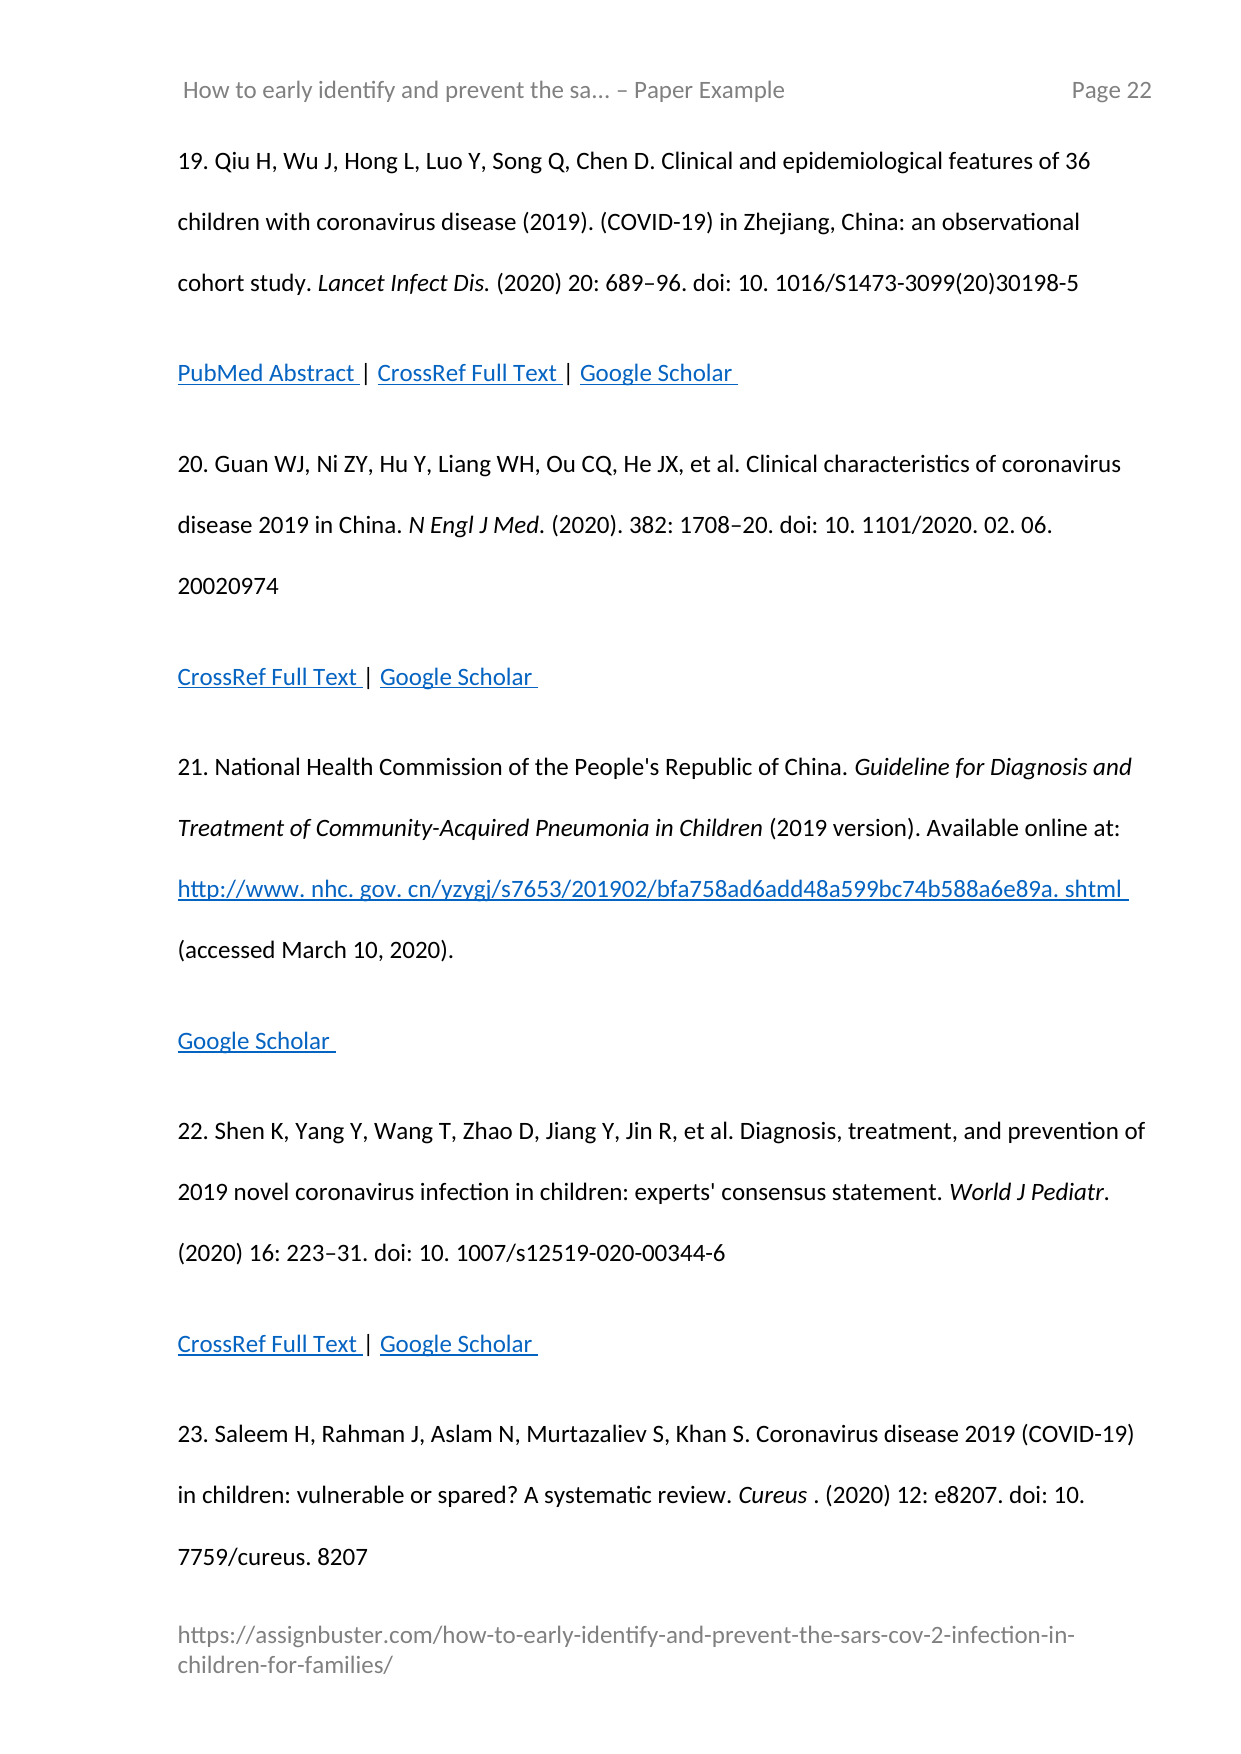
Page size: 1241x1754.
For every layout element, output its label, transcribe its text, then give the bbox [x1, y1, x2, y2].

text 20. Guan WJ, Ni ZY, Hu Y, Liang WH, Ou CQ, He JX, et al. Clinical characteristics of coronavirus disease 2019 in China. N Engl J Med. (2020). 382: 1708–20. doi: 10. 1101/2020. 02. 06. 20020974 [177, 448, 1152, 601]
text CrossRef Full Text | Google Scholar [177, 1328, 1152, 1358]
text Google Scholar [177, 1025, 1152, 1055]
text 22. Shen K, Yang Y, Wang T, Zhao D, Jiang Y, Jin R, et al. Diagnosis, treatment, and prevention of 2019 novel coronavirus infection in children: experts' consensus statement. World J Pediatr. (2020) 16: 223–31. doi: 10. 1007/s12519-020-00344-6 [177, 1115, 1152, 1268]
text CrossRef Full Text | Google Scholar [177, 661, 1152, 691]
text 21. National Health Commission of the People's Republic of China. Guideline for Diagnosis and Treatment of Community-Acquired Pneumonia in Children (2019 version). Available online at: http://www. nhc. gov. cn/yzygj/s7653/201902/bfa758ad6add48a599bc74b588a6e89a. shtml (accessed March 10, 2020). [177, 751, 1152, 965]
text PubMed Abstract | CrossRef Full Text | Google Scholar [177, 358, 1152, 388]
text 23. Saleem H, Rahman J, Aslam N, Murtazaliev S, Khan S. Coronavirus disease 2019 (COVID-19) in children: vulnerable or spared? A systematic review. Cureus . (2020) 12: e8207. doi: 10. 7759/cureus. 8207 [177, 1418, 1152, 1571]
text 19. Qiu H, Wu J, Hong L, Luo Y, Song Q, Chen D. Clinical and epidemiological features of 36 children with coronavirus disease (2019). (COVID-19) in Zhejiang, China: an observational cohort study. Lancet Infect Dis. (2020) 20: 689–96. doi: 10. 1016/S1473-3099(20)30198-5 [177, 145, 1152, 298]
